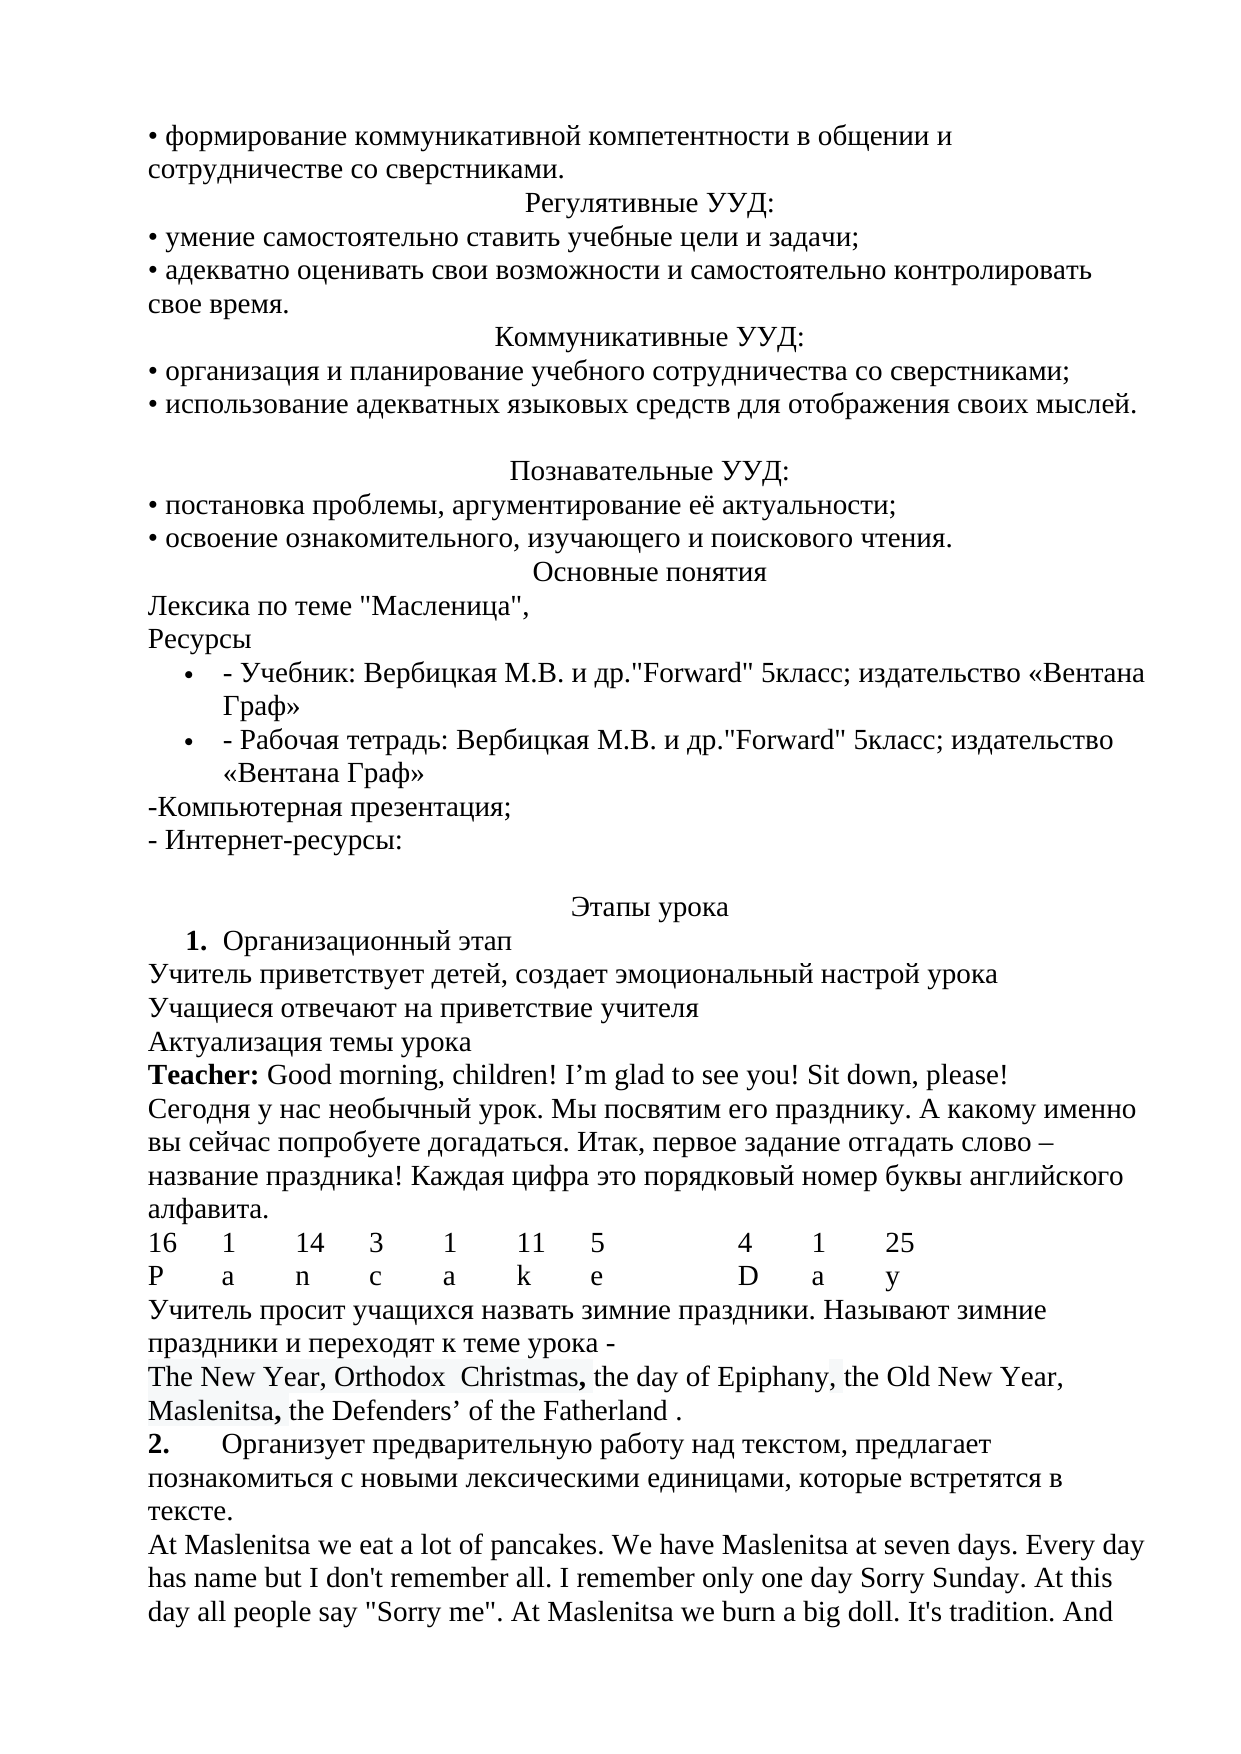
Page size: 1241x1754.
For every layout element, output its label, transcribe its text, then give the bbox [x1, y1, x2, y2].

text • организация и планирование учебного сотрудничества со сверстниками; [148, 353, 1152, 386]
text Teacher: Good morning, children! I’m glad to see you! Sit down, please! [148, 1057, 1152, 1091]
text Учитель просит учащихся назвать зимние праздники. Называют зимние праздники и переходят к теме урока - [148, 1292, 1152, 1359]
list Организационный этап [185, 923, 1152, 957]
text Познавательные УУД: [148, 453, 1152, 487]
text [148, 1527, 1152, 1627]
text Основные понятия [148, 554, 1152, 588]
list Организует предварительную работу над текстом, предлагает познакомиться с новыми лексическими единицами, которые встретятся в тексте. [148, 1426, 1152, 1527]
text Учитель приветствует детей, создает эмоциональный настрой урока [148, 957, 1152, 990]
text Сегодня у нас необычный урок. Мы посвятим его празднику. А какому именно вы сейчас попробуете догадаться. Итак, первое задание отгадать слово – название праздника! Каждая цифра это порядковый номер буквы английского алфавита. [148, 1091, 1152, 1225]
text Этапы урока [148, 889, 1152, 923]
text - Интернет-ресурсы: [148, 822, 1152, 856]
text • умение самостоятельно ставить учебные цели и задачи; [148, 219, 1152, 252]
text Учащиеся отвечают на приветствие учителя [148, 990, 1152, 1024]
text • формирование коммуникативной компетентности в общении и сотрудничестве со сверстниками. [148, 118, 1152, 185]
text Регулятивные УУД: [148, 185, 1152, 219]
text -Компьютерная презентация; [148, 789, 1152, 822]
text The New Year, Orthodox Christmas, the day of Epiphany, the Old New Year, Maslenitsa, the Defenders’ of the Fatherland . [289, 1359, 1152, 1426]
text • постановка проблемы, аргументирование её актуальности; [148, 487, 1152, 521]
text • адекватно оценивать свои возможности и самостоятельно контролировать свое время. [148, 252, 1152, 319]
text • освоение ознакомительного, изучающего и поискового чтения. [148, 521, 1152, 554]
text Ресурсы [148, 621, 1152, 655]
text Коммуникативные УУД: [148, 319, 1152, 353]
text 16 1 14 3 1 11 5 4 1 25 [148, 1225, 1152, 1258]
text • использование адекватных языковых средств для отображения своих мыслей. [148, 386, 1152, 420]
list - Рабочая тетрадь: Вербицкая М.В. и др."Forward" 5класс; издательство «Вентана Граф» [185, 722, 1152, 789]
text Лексика по теме "Масленица", [148, 588, 1152, 621]
text P a n c a k e D a y [148, 1258, 1152, 1292]
text Актуализация темы урока [148, 1024, 1152, 1057]
list - Учебник: Вербицкая М.В. и др."Forward" 5класс; издательство «Вентана Граф» [185, 655, 1152, 722]
